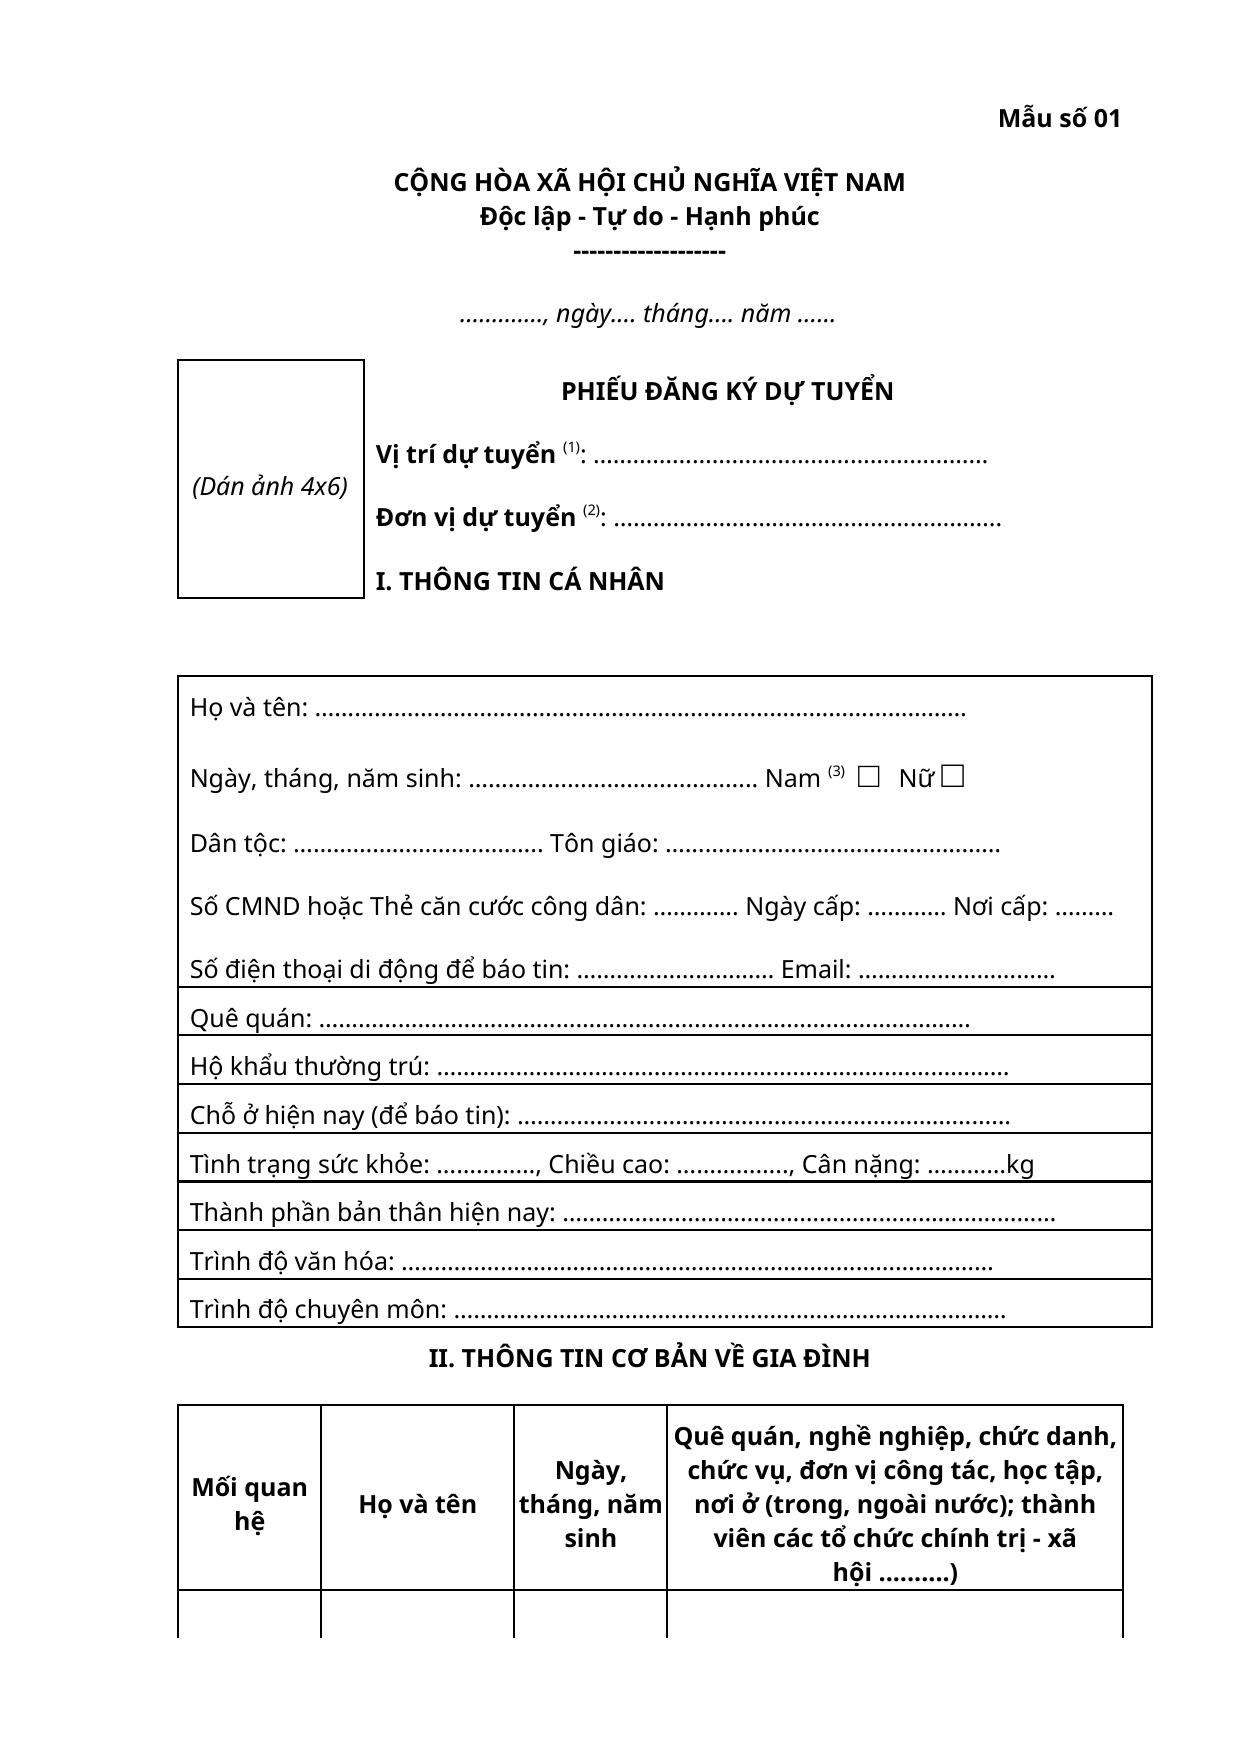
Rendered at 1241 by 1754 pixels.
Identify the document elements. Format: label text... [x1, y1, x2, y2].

table_cell [515, 1591, 666, 1638]
text II. THÔNG TIN CƠ BẢN VỀ GIA ĐÌNH [177, 1341, 1122, 1375]
table_header Quê quán, nghề nghiệp, chức danh, chức vụ, đơn vị công tác, học tập, nơi ở (trong, ngoài nước); thành viên các tổ chức chính trị - xã hội ..........) [668, 1406, 1122, 1589]
table_header Ngày, tháng, năm sinh [515, 1406, 666, 1589]
table_cell Trình độ văn hóa: ……………………………………………………………………………… [179, 1231, 1151, 1278]
text Mẫu số 01 [177, 101, 1122, 135]
table_cell Hộ khẩu thường trú: …………………………………………………………………………… [179, 1036, 1151, 1083]
table_cell [322, 1591, 513, 1638]
text CỘNG HÒA XÃ HỘI CHỦ NGHĨA VIỆT NAM Độc lập - Tự do - Hạnh phúc ------------------- [177, 164, 1122, 267]
table_cell [179, 1591, 320, 1638]
table_cell [668, 1591, 1122, 1638]
table_cell Chỗ ở hiện nay (để báo tin): ………………………………………………………………… [179, 1085, 1151, 1132]
table_cell Quê quán: ……………………………………………………………………………………… [179, 988, 1151, 1034]
text …………., ngày.... tháng.... năm …… [177, 296, 1122, 330]
table_header (Dán ảnh 4x6) [179, 361, 363, 597]
table_cell Thành phần bản thân hiện nay: ………………………………………………………………… [179, 1183, 1151, 1229]
table_header Họ và tên [322, 1406, 513, 1589]
table_cell Trình độ chuyên môn: ………………………………………………………………………… [179, 1280, 1151, 1326]
table_header Họ và tên: ……………………………………………………………………………………… Ngày, tháng, năm sinh: …………………………………….. Nam (3) □ Nữ □ Dân tộc: ……………………………….. Tôn giáo: …………………………………………… Số CMND hoặc Thẻ căn cước công dân: …………. Ngày cấp: ………… Nơi cấp: ……… Số điện thoại di động để báo tin: ………………………… Email: ………………………… [179, 677, 1151, 986]
table_cell Tình trạng sức khỏe: ……………, Chiều cao: …………….., Cân nặng: …………kg [179, 1134, 1151, 1180]
table_header Mối quan hệ [179, 1406, 320, 1589]
table_header PHIẾU ĐĂNG KÝ DỰ TUYỂN Vị trí dự tuyển (1): …………………………………………………… Đơn vị dự tuyển (2): ………………………………………………….. I. THÔNG TIN CÁ NHÂN [365, 359, 1091, 597]
